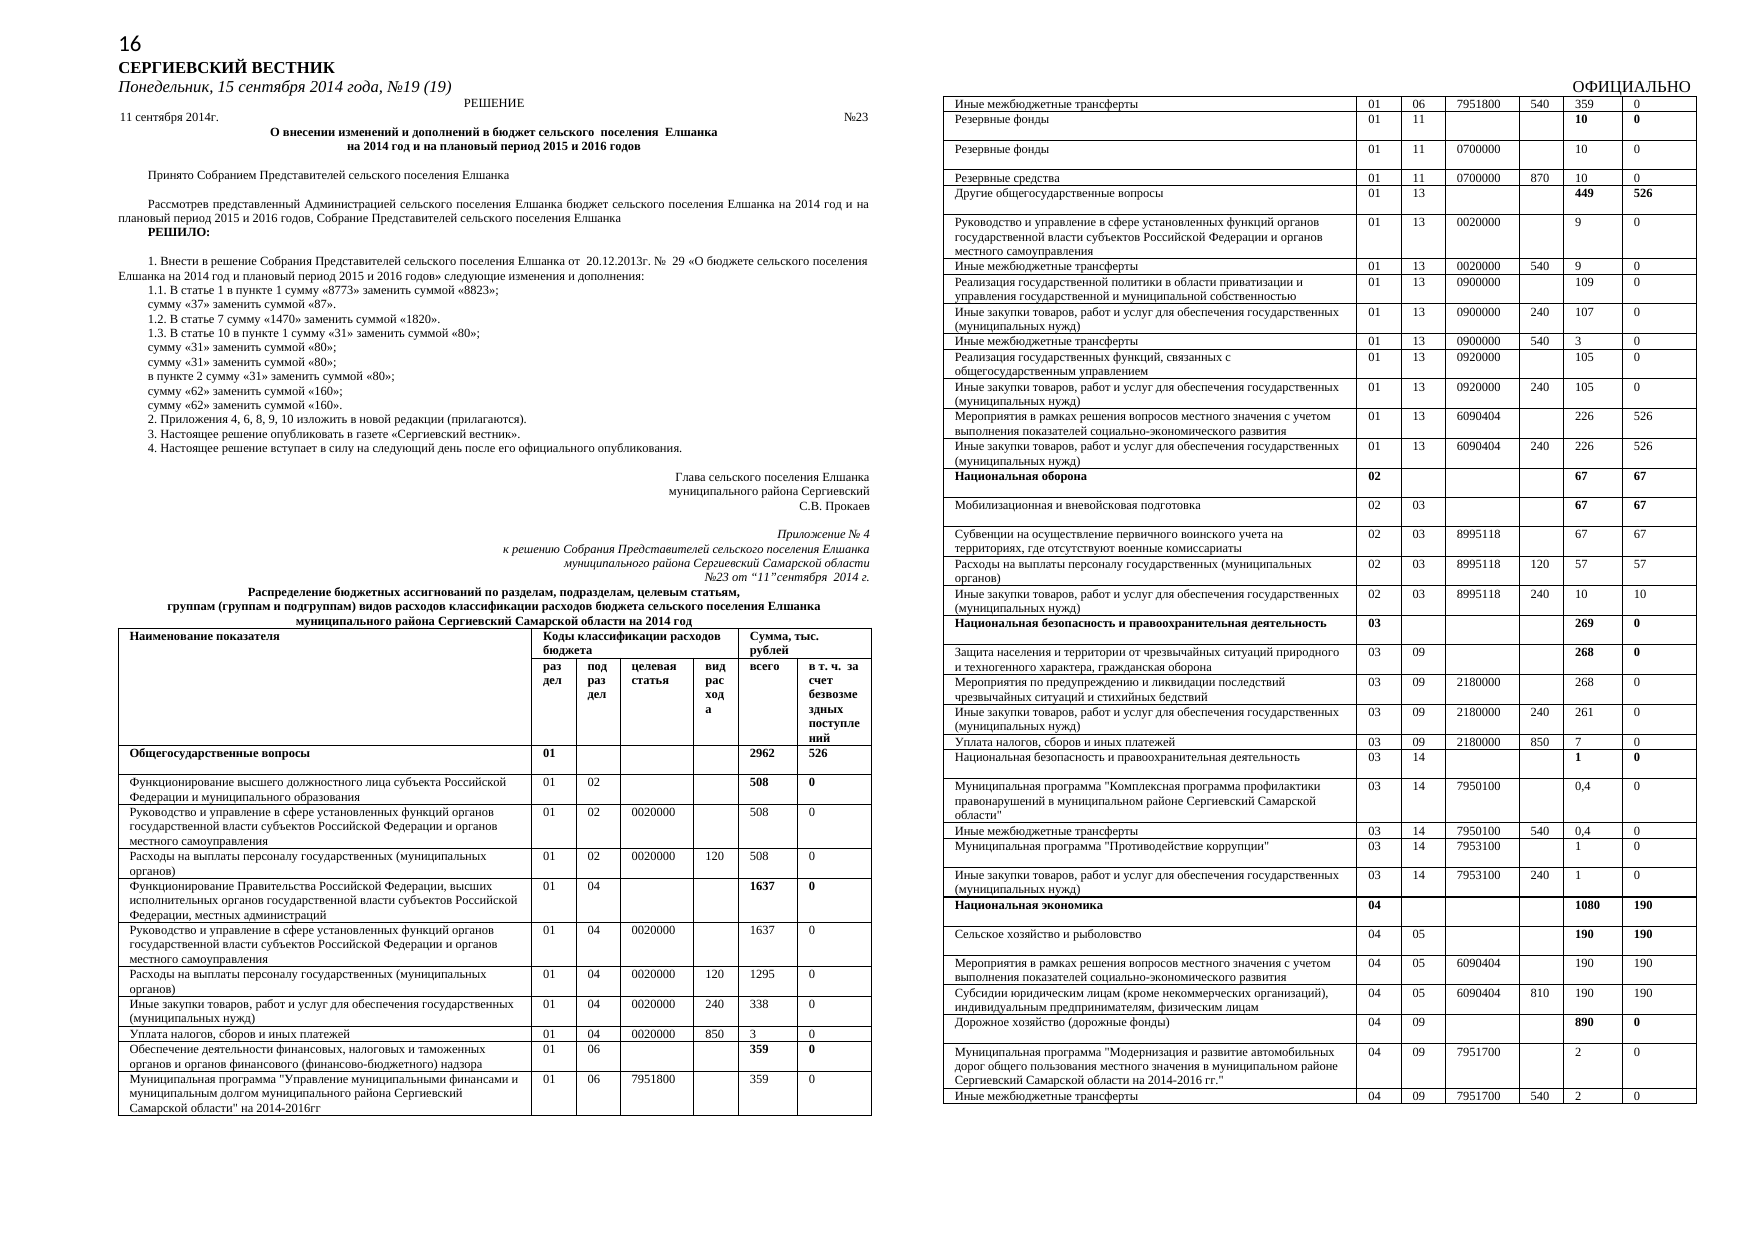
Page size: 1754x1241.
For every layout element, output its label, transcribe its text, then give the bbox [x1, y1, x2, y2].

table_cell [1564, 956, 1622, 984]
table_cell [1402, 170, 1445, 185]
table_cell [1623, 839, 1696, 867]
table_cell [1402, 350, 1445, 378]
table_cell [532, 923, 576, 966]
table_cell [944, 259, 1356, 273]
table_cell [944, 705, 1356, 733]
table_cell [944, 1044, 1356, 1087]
text группам (группам и подгруппам) видов расходов классификации расходов бюджета сельского поселения Елшанка муниципального района Сергиевский Самарской области на 2014 год [118, 599, 869, 628]
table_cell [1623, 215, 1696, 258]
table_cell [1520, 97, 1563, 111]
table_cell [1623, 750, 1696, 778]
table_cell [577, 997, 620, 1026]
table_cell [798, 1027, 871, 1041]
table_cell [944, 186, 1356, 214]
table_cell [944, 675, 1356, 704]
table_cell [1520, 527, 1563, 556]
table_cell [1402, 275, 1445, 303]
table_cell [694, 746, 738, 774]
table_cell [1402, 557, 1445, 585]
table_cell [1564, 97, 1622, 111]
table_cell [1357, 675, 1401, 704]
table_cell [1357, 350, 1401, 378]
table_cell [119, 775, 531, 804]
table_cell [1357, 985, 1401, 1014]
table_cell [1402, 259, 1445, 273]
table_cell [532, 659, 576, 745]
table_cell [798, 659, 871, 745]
text О внесении изменений и дополнений в бюджет сельского поселения Елшанка [118, 124, 869, 139]
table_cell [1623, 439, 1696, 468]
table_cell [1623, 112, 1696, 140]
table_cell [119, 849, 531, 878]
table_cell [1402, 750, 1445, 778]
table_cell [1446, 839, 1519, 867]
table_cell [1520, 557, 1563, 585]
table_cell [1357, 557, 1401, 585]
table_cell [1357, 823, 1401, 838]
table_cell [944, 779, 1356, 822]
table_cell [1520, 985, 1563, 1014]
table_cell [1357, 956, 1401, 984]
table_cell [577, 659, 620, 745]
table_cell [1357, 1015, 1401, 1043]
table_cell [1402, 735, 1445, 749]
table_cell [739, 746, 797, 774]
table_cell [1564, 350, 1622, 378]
text 4. Настоящее решение вступает в силу на следующий день после его официального опубликования. [118, 441, 869, 455]
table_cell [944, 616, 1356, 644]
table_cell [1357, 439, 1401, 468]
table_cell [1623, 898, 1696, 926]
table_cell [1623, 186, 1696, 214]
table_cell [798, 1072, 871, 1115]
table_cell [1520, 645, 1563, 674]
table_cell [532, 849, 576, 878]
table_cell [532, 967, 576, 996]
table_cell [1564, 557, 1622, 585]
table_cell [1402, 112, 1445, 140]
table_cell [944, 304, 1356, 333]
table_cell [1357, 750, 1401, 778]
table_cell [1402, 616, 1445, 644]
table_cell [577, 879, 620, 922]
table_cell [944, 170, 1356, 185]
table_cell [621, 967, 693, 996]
text муниципального района Сергиевский [118, 484, 869, 498]
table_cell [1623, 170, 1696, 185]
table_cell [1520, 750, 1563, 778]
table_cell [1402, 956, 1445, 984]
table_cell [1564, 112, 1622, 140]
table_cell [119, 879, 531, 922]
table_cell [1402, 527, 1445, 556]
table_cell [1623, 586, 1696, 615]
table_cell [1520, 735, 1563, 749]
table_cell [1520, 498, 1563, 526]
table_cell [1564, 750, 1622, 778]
text сумму «31» заменить суммой «80»; [118, 340, 869, 354]
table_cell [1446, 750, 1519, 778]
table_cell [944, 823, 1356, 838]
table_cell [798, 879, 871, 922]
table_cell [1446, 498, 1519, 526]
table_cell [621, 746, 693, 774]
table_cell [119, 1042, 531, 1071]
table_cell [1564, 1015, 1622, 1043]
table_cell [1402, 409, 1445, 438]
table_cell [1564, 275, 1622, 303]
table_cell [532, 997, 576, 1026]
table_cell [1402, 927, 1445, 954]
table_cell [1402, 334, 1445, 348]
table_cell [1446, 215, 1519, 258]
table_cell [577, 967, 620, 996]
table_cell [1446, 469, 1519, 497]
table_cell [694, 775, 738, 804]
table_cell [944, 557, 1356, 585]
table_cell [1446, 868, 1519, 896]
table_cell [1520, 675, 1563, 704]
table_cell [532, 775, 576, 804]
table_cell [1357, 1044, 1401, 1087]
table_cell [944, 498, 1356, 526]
text РЕШИЛО: [118, 225, 869, 239]
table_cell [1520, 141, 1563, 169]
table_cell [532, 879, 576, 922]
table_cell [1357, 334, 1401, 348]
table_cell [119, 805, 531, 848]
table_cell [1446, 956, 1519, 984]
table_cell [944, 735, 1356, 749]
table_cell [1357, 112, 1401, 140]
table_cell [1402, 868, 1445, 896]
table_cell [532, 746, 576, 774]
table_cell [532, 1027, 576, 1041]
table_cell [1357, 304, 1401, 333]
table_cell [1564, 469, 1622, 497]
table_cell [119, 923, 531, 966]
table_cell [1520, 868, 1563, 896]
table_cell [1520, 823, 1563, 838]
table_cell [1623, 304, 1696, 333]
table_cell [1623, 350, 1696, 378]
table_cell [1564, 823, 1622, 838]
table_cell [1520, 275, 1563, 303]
text сумму «62» заменить суммой «160». [118, 398, 869, 412]
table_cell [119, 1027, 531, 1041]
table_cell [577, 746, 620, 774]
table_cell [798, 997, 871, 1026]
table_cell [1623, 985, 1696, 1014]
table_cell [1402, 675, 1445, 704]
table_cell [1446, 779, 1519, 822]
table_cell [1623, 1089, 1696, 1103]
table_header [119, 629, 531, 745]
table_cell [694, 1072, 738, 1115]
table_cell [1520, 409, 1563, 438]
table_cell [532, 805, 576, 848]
text сумму «62» заменить суммой «160»; [118, 383, 869, 398]
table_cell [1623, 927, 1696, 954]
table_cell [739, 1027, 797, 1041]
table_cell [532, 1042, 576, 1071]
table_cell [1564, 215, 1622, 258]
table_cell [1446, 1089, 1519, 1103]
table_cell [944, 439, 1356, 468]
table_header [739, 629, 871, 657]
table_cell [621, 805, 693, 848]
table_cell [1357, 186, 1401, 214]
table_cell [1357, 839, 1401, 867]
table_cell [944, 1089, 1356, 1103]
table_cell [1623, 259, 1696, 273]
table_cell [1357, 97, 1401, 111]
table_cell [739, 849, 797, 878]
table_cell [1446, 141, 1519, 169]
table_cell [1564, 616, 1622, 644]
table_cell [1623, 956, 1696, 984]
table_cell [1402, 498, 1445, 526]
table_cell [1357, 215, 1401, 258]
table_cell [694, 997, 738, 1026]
text в пункте 2 сумму «31» заменить суммой «80»; [118, 369, 869, 383]
text муниципального района Сергиевский Самарской области [118, 556, 869, 570]
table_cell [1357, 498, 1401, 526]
text 1.3. В статье 10 в пункте 1 сумму «31» заменить суммой «80»; [118, 326, 869, 340]
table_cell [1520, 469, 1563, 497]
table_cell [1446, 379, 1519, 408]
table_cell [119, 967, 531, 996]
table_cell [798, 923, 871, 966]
text 1.1. В статье 1 в пункте 1 сумму «8773» заменить суммой «8823»; [118, 283, 869, 297]
text Распределение бюджетных ассигнований по разделам, подразделам, целевым статьям, [118, 584, 869, 599]
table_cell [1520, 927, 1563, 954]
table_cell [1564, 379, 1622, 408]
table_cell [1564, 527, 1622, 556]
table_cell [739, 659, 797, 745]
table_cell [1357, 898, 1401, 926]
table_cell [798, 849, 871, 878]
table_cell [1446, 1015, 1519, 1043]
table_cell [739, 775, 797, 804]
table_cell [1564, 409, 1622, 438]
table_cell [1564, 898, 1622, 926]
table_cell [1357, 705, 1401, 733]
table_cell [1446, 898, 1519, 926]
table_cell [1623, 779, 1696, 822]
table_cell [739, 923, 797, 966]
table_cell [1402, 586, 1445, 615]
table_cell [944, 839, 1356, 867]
text РЕШЕНИЕ [118, 96, 869, 110]
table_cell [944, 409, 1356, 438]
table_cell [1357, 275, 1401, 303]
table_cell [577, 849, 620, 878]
text Принято Собранием Представителей сельского поселения Елшанка [118, 168, 869, 182]
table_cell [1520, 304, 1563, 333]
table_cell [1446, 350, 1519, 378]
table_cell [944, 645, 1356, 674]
text 2. Приложения 4, 6, 8, 9, 10 изложить в новой редакции (прилагаются). [118, 412, 869, 426]
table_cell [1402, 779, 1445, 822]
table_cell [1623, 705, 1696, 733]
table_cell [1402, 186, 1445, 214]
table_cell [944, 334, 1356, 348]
text 1.2. В статье 7 сумму «1470» заменить суммой «1820». [118, 311, 869, 326]
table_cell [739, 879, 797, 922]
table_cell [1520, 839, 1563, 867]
text Глава сельского поселения Елшанка [118, 469, 869, 484]
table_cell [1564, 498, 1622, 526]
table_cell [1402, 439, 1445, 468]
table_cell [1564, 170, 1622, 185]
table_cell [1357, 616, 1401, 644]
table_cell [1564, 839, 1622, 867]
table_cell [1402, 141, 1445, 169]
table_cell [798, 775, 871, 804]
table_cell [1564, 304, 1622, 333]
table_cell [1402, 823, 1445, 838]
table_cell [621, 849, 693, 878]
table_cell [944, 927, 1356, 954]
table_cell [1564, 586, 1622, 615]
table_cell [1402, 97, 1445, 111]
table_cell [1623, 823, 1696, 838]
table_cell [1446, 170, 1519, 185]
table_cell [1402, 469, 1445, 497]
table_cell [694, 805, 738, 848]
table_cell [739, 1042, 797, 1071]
text Рассмотрев представленный Администрацией сельского поселения Елшанка бюджет сельского поселения Елшанка на 2014 год и на плановый период 2015 и 2016 годов, Собрание Представителей сельского поселения Елшанка [118, 196, 869, 225]
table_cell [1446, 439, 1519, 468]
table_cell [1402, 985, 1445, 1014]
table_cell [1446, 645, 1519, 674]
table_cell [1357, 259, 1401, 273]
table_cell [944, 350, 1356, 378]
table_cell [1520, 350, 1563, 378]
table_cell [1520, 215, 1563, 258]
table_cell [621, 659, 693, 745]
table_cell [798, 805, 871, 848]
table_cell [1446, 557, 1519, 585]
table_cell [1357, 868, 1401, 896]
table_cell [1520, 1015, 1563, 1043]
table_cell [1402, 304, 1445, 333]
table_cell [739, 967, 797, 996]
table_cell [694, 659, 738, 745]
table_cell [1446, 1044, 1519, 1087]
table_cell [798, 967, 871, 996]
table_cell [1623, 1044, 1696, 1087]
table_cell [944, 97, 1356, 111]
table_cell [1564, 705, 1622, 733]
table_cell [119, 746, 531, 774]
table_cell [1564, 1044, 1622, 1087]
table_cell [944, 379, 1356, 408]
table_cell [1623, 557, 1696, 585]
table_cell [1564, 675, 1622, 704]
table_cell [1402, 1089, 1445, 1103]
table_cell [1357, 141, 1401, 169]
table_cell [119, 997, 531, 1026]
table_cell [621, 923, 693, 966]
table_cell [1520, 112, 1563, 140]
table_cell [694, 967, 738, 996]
text Приложение № 4 [118, 527, 869, 541]
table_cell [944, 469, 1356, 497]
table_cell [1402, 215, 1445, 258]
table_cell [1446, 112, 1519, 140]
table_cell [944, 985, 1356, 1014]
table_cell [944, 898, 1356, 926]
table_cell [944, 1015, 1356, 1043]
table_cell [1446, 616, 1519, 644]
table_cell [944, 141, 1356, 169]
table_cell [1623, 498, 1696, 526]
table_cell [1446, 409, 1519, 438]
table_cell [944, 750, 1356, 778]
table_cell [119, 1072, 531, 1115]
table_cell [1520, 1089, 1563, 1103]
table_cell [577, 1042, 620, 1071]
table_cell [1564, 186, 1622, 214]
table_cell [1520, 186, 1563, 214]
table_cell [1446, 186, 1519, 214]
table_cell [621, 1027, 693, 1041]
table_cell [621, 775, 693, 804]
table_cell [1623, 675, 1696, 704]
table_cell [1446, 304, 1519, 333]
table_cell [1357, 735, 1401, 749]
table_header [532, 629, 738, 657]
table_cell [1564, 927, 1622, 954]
text 3. Настоящее решение опубликовать в газете «Сергиевский вестник». [118, 426, 869, 441]
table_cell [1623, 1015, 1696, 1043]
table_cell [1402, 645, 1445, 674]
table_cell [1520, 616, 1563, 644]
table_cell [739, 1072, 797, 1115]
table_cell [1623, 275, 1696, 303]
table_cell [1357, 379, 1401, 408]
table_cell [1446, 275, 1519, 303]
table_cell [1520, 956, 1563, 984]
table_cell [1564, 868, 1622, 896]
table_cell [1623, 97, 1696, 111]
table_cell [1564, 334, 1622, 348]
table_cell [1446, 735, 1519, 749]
text сумму «37» заменить суммой «87». [118, 297, 869, 311]
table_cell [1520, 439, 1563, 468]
text сумму «31» заменить суммой «80»; [118, 354, 869, 369]
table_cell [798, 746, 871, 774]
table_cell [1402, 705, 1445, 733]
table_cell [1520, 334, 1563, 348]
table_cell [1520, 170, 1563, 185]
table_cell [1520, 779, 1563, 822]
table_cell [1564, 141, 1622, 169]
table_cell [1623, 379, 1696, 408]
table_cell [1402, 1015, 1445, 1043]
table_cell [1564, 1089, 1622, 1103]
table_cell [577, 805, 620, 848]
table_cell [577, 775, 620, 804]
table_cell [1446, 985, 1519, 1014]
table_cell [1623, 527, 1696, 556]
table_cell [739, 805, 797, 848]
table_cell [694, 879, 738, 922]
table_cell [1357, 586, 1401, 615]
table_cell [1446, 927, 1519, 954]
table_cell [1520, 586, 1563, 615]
text на 2014 год и на плановый период 2015 и 2016 годов [118, 139, 869, 153]
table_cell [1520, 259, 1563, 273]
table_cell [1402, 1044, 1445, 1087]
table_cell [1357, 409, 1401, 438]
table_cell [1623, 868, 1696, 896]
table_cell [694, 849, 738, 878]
text С.В. Прокаев [118, 498, 869, 513]
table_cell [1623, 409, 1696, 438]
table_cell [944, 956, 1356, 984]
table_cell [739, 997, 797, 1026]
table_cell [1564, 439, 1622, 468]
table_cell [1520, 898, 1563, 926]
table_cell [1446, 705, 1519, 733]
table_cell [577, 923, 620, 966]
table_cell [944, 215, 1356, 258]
text к решению Собрания Представителей сельского поселения Елшанка [118, 541, 869, 556]
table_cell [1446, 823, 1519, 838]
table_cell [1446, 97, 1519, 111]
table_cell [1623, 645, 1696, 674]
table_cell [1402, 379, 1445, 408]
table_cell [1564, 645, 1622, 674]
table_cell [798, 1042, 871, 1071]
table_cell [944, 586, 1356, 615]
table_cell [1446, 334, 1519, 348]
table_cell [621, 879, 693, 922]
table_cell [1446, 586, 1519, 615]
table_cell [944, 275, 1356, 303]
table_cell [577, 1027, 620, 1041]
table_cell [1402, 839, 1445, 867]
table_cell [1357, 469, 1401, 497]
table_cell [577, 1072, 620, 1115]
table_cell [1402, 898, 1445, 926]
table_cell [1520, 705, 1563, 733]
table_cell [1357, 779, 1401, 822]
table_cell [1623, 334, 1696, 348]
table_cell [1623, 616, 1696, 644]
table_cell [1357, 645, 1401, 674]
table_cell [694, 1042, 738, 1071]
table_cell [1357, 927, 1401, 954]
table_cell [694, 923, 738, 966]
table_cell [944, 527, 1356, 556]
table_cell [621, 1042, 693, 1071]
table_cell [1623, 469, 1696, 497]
text 11 сентября 2014г. №23 [118, 110, 869, 124]
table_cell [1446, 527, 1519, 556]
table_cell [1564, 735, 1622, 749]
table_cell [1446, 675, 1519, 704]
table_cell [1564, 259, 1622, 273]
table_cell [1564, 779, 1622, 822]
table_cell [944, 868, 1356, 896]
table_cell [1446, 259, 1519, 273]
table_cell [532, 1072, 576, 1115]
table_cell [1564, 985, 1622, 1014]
text №23 от “11”сентября 2014 г. [118, 570, 869, 584]
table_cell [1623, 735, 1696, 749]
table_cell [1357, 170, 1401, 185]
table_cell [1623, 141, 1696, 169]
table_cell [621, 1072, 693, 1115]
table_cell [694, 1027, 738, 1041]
text 1. Внести в решение Собрания Представителей сельского поселения Елшанка от 20.12.2013г. № 29 «О бюджете сельского поселения Елшанка на 2014 год и плановый период 2015 и 2016 годов» следующие изменения и дополнения: [118, 254, 869, 283]
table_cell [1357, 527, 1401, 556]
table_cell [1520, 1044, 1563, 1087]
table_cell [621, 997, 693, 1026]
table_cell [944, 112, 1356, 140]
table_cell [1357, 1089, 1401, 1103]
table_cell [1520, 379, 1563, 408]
